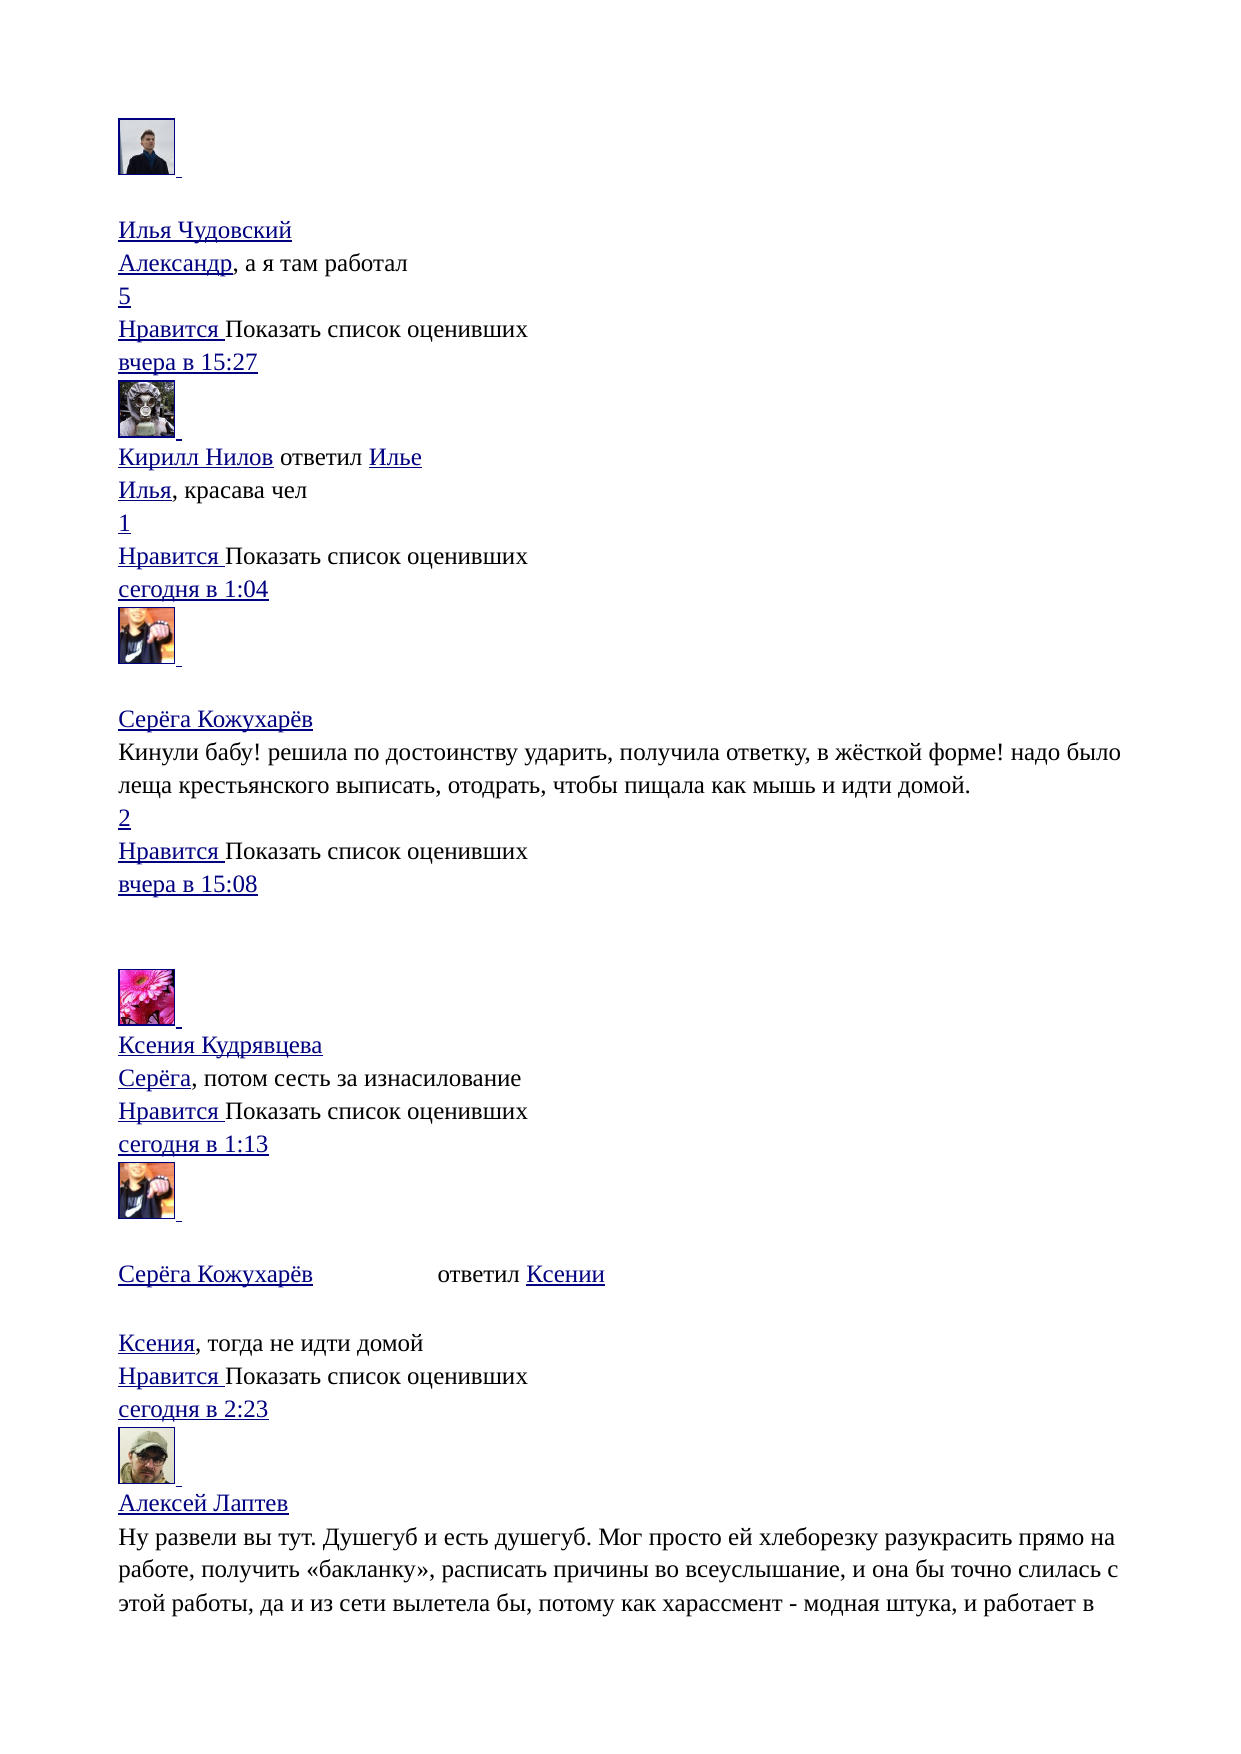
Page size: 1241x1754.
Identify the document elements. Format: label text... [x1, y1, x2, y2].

picture [120, 608, 174, 663]
picture [120, 970, 174, 1024]
text Илья Чудовский [118, 180, 1122, 244]
text 5 [118, 281, 1122, 310]
text Александр, а я там работал [118, 248, 1122, 277]
text Нравится Показать список оценивших [118, 836, 1122, 865]
picture [120, 1163, 174, 1218]
text сегодня в 2:23 [118, 1394, 1122, 1423]
text вчера в 15:08 [118, 869, 1122, 898]
picture [120, 120, 174, 174]
text Серёга Кожухарёв ответил Ксении [118, 1224, 1122, 1288]
text Нравится Показать список оценивших [118, 1096, 1122, 1125]
text Серёга, потом сесть за изнасилование [118, 1063, 1122, 1092]
text Нравится Показать список оценивших [118, 314, 1122, 343]
text Ксения Кудрявцева [118, 1030, 1122, 1059]
text 2 [118, 803, 1122, 832]
text сегодня в 1:04 [118, 574, 1122, 603]
text Ксения, тогда не идти домой [118, 1292, 1122, 1357]
text вчера в 15:27 [118, 347, 1122, 376]
text Кинули бабу! решила по достоинству ударить, получила ответку, в жёсткой форме! надо было леща крестьянского выписать, отодрать, чтобы пищала как мышь и идти домой. [118, 737, 1122, 799]
text Кирилл Нилов ответил Илье [118, 442, 1122, 471]
text Нравится Показать список оценивших [118, 541, 1122, 570]
text Алексей Лаптев [118, 1488, 1122, 1517]
text сегодня в 1:13 [118, 1129, 1122, 1158]
text Нравится Показать список оценивших [118, 1361, 1122, 1390]
text Серёга Кожухарёв [118, 669, 1122, 733]
text Илья, красава чел [118, 475, 1122, 504]
picture [120, 1428, 174, 1483]
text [118, 1522, 1122, 1616]
picture [120, 382, 174, 436]
text 1 [118, 508, 1122, 537]
